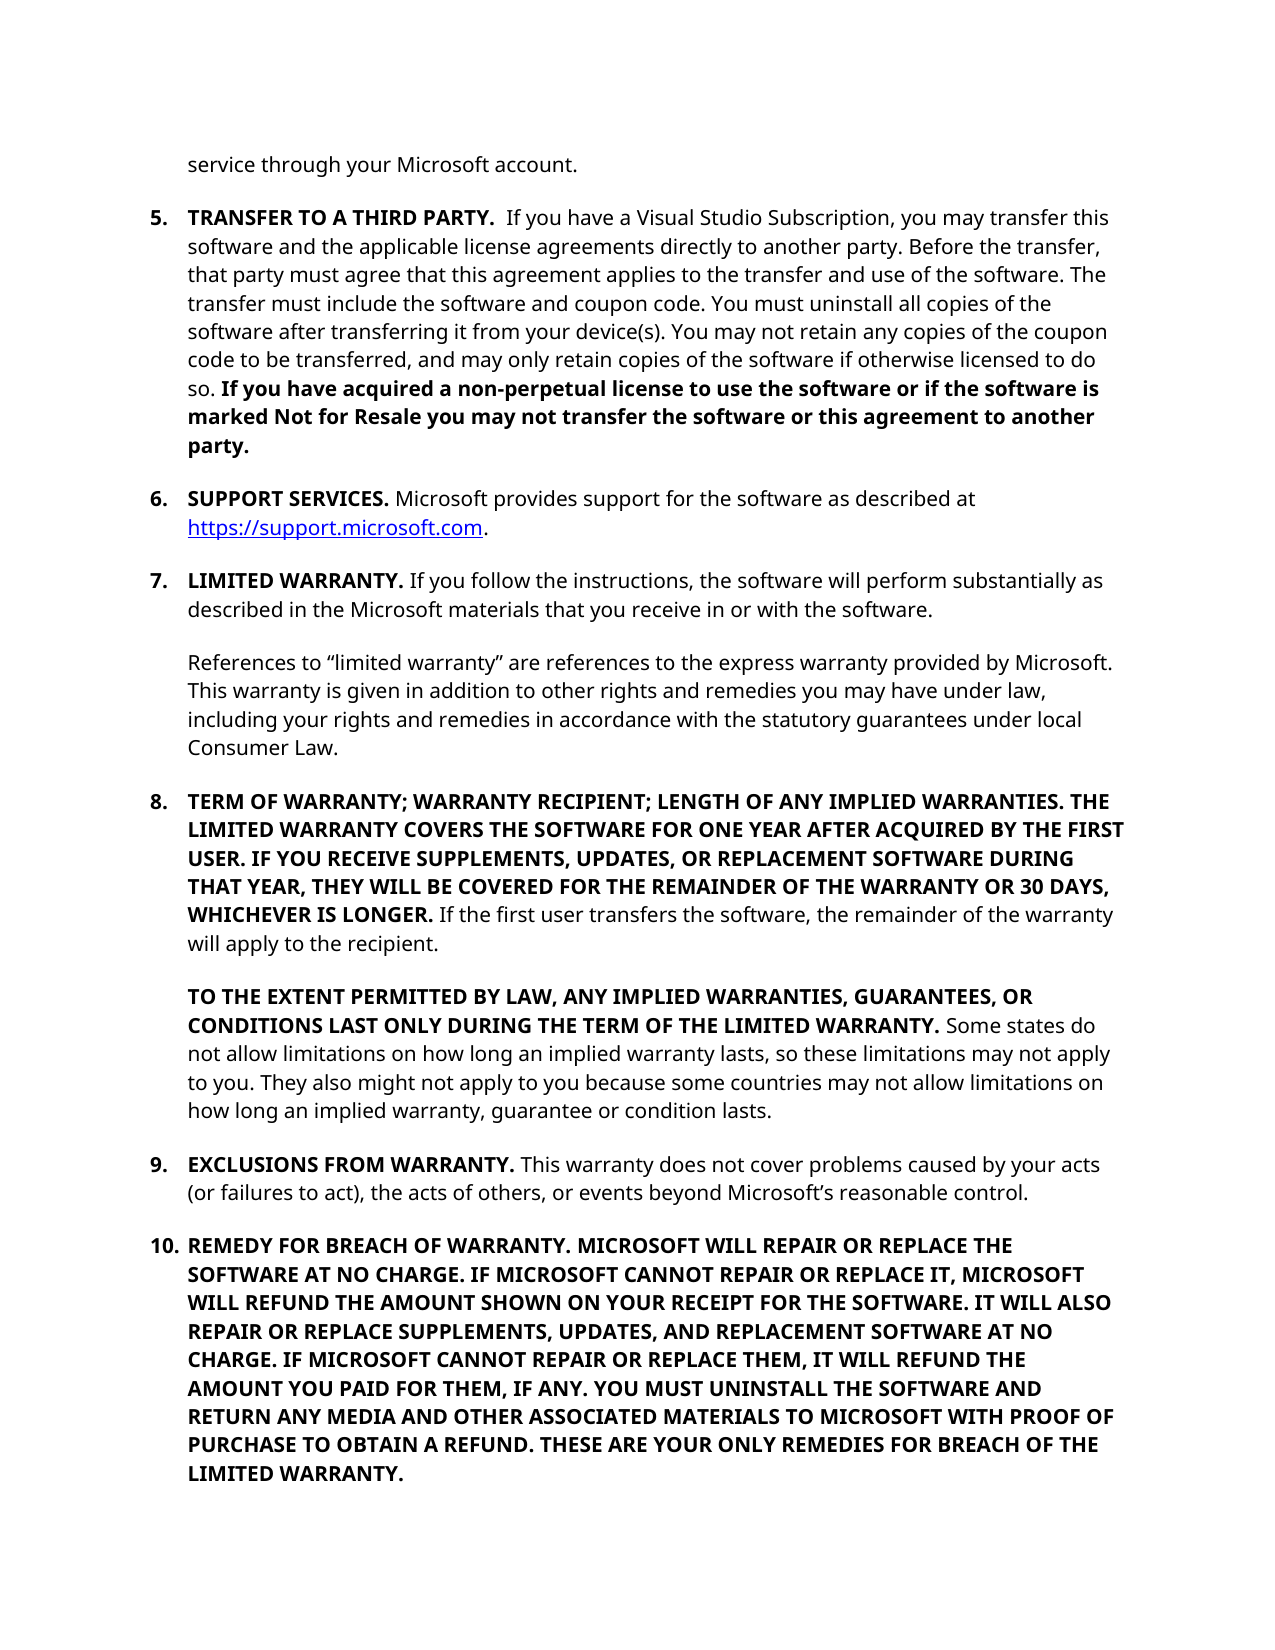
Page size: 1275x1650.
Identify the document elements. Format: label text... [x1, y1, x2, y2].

list SUPPORT SERVICES. Microsoft provides support for the software as described at https://support.microsoft.com. [150, 484, 1125, 541]
list REMEDY FOR BREACH OF WARRANTY. MICROSOFT WILL REPAIR OR REPLACE THE SOFTWARE AT NO CHARGE. IF MICROSOFT CANNOT REPAIR OR REPLACE IT, MICROSOFT WILL REFUND THE AMOUNT SHOWN ON YOUR RECEIPT FOR THE SOFTWARE. IT WILL ALSO REPAIR OR REPLACE SUPPLEMENTS, UPDATES, AND REPLACEMENT SOFTWARE AT NO CHARGE. IF MICROSOFT CANNOT REPAIR OR REPLACE THEM, IT WILL REFUND THE AMOUNT YOU PAID FOR THEM, IF ANY. YOU MUST UNINSTALL THE SOFTWARE AND RETURN ANY MEDIA AND OTHER ASSOCIATED MATERIALS TO MICROSOFT WITH PROOF OF PURCHASE TO OBTAIN A REFUND. THESE ARE YOUR ONLY REMEDIES FOR BREACH OF THE LIMITED WARRANTY. [150, 1232, 1125, 1487]
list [150, 150, 1125, 178]
list EXCLUSIONS FROM WARRANTY. This warranty does not cover problems caused by your acts (or failures to act), the acts of others, or events beyond Microsoft’s reasonable control. [150, 1150, 1125, 1207]
list TERM OF WARRANTY; WARRANTY RECIPIENT; LENGTH OF ANY IMPLIED WARRANTIES. THE LIMITED WARRANTY COVERS THE SOFTWARE FOR ONE YEAR AFTER ACQUIRED BY THE FIRST USER. IF YOU RECEIVE SUPPLEMENTS, UPDATES, OR REPLACEMENT SOFTWARE DURING THAT YEAR, THEY WILL BE COVERED FOR THE REMAINDER OF THE WARRANTY OR 30 DAYS, WHICHEVER IS LONGER. If the first user transfers the software, the remainder of the warranty will apply to the recipient. [150, 787, 1125, 957]
list TRANSFER TO A THIRD PARTY. If you have a Visual Studio Subscription, you may transfer this software and the applicable license agreements directly to another party. Before the transfer, that party must agree that this agreement applies to the transfer and use of the software. The transfer must include the software and coupon code. You must uninstall all copies of the software after transferring it from your device(s). You may not retain any copies of the coupon code to be transferred, and may only retain copies of the software if otherwise licensed to do so. If you have acquired a non-perpetual license to use the software or if the software is marked Not for Resale you may not transfer the software or this agreement to another party. [150, 203, 1125, 459]
list LIMITED WARRANTY. If you follow the instructions, the software will perform substantially as described in the Microsoft materials that you receive in or with the software. [150, 566, 1125, 623]
text TO THE EXTENT PERMITTED BY LAW, ANY IMPLIED WARRANTIES, GUARANTEES, OR CONDITIONS LAST ONLY DURING THE TERM OF THE LIMITED WARRANTY. Some states do not allow limitations on how long an implied warranty lasts, so these limitations may not apply to you. They also might not apply to you because some countries may not allow limitations on how long an implied warranty, guarantee or condition lasts. [187, 982, 1125, 1125]
text References to “limited warranty” are references to the express warranty provided by Microsoft. This warranty is given in addition to other rights and remedies you may have under law, including your rights and remedies in accordance with the statutory guarantees under local Consumer Law. [187, 648, 1125, 762]
